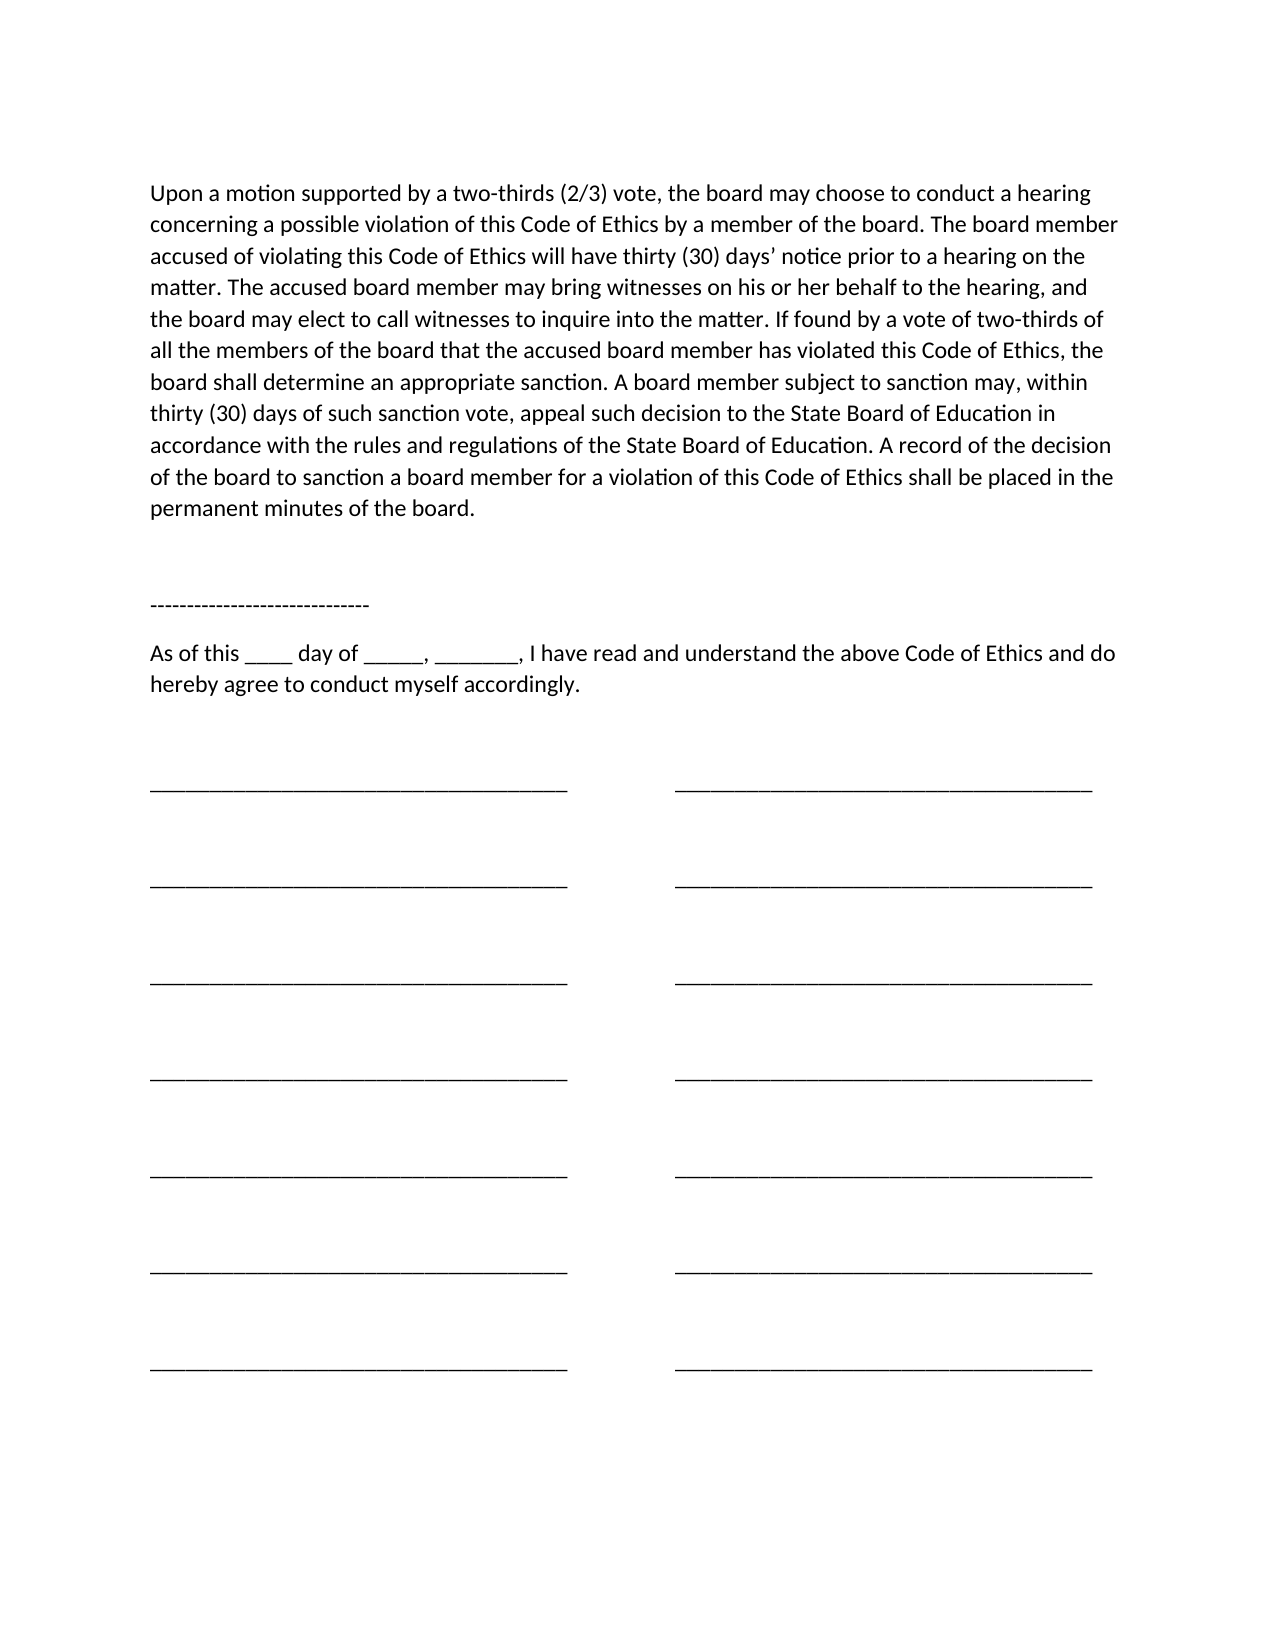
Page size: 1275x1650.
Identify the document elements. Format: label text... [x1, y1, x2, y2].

text ___________________________________ ___________________________________ [150, 1345, 1125, 1374]
text ___________________________________ ___________________________________ [150, 766, 1125, 795]
text ___________________________________ ___________________________________ [150, 862, 1125, 892]
text ___________________________________ ___________________________________ [150, 1055, 1125, 1084]
text ------------------------------ [150, 590, 1125, 619]
text As of this ____ day of _____, _______, I have read and understand the above Code of Ethics and do hereby agree to conduct myself accordingly. [150, 638, 1125, 699]
text ___________________________________ ___________________________________ [150, 1152, 1125, 1181]
text Upon a motion supported by a two-thirds (2/3) vote, the board may choose to conduct a hearing concerning a possible violation of this Code of Ethics by a member of the board. The board member accused of violating this Code of Ethics will have thirty (30) days’ notice prior to a hearing on the matter. The accused board member may bring witnesses on his or her behalf to the hearing, and the board may elect to call witnesses to inquire into the matter. If found by a vote of two-thirds of all the members of the board that the accused board member has violated this Code of Ethics, the board shall determine an appropriate sanction. A board member subject to sanction may, within thirty (30) days of such sanction vote, appeal such decision to the State Board of Education in accordance with the rules and regulations of the State Board of Education. A record of the decision of the board to sanction a board member for a violation of this Code of Ethics shall be placed in the permanent minutes of the board. [150, 178, 1125, 522]
text ___________________________________ ___________________________________ [150, 1248, 1125, 1277]
text ___________________________________ ___________________________________ [150, 959, 1125, 988]
